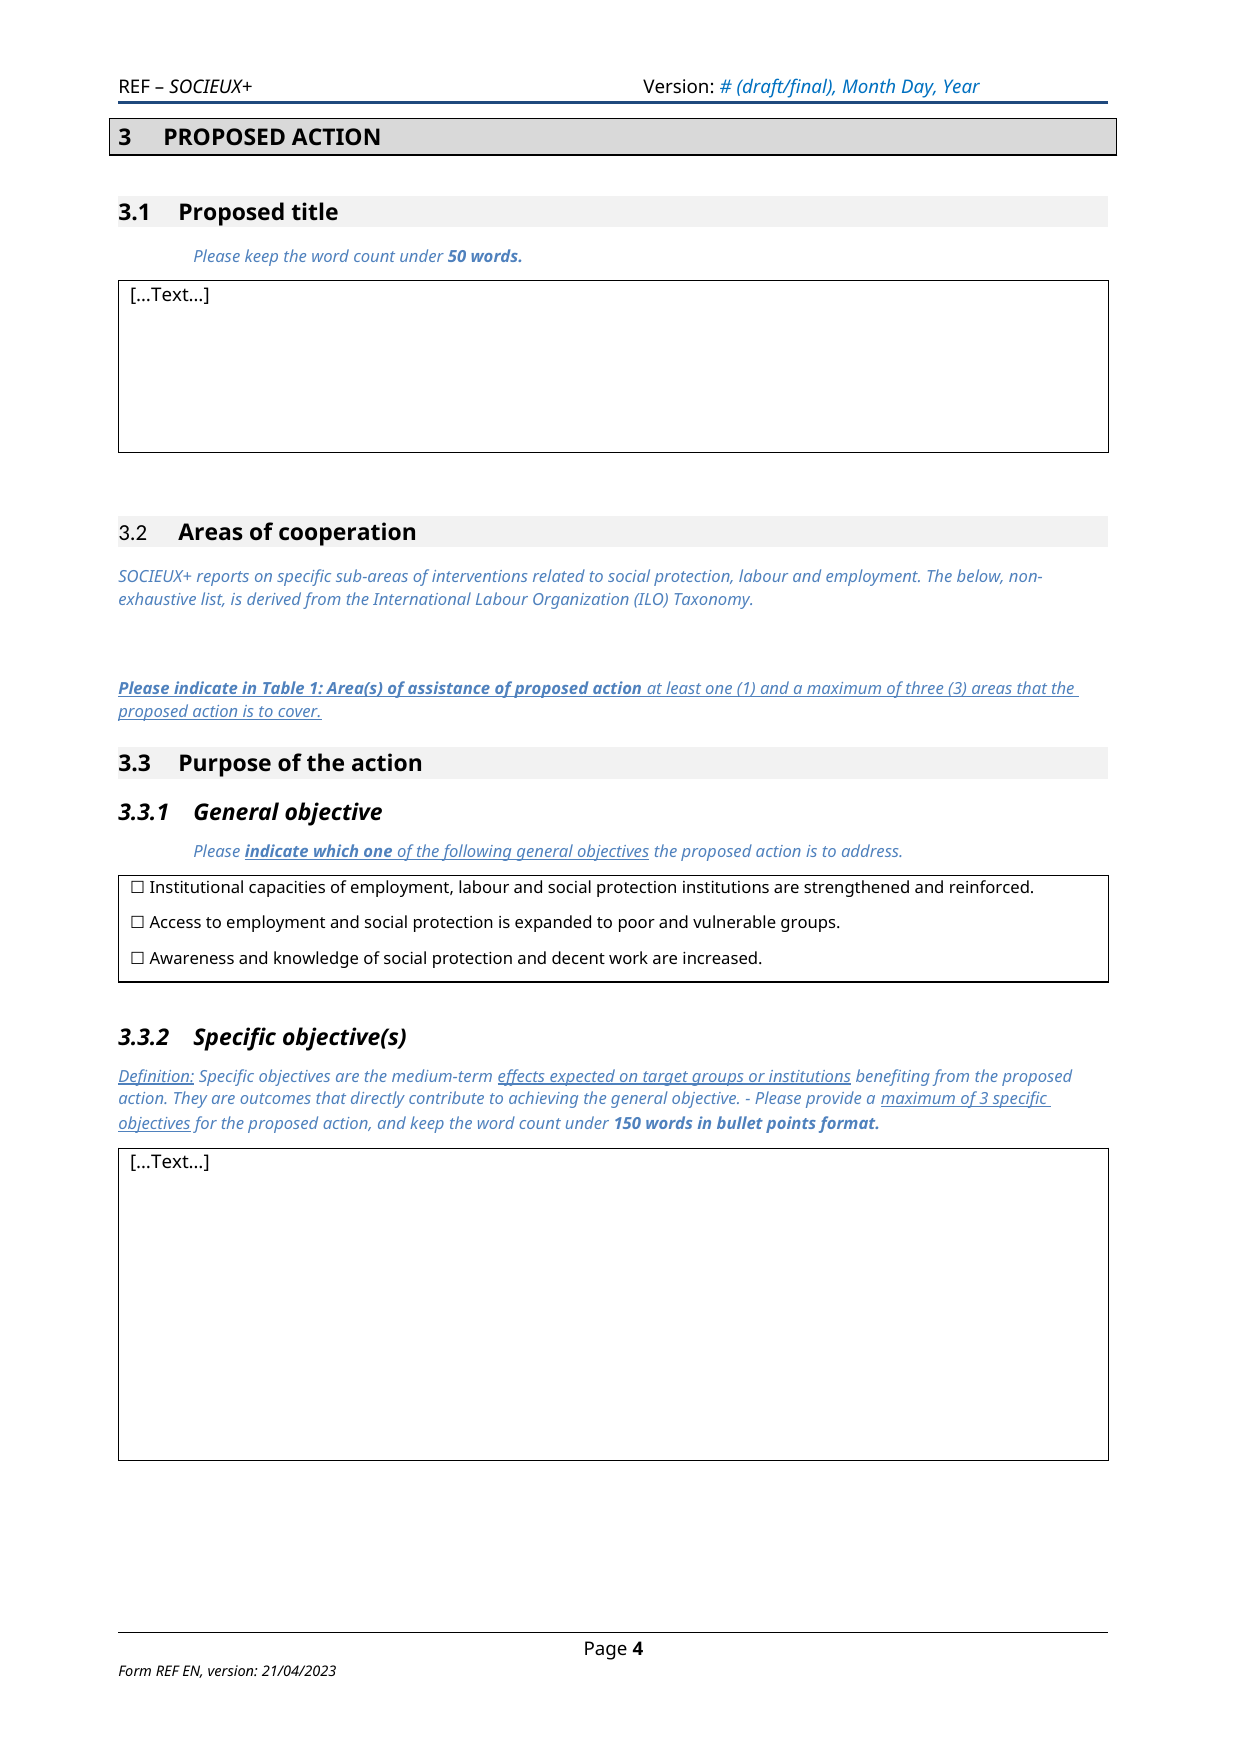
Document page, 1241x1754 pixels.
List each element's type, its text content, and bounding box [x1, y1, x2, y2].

table_header […Text…] [119, 1149, 1108, 1460]
table_header Institutional capacities of employment, labour and social protection institutions are strengthened and reinforced. Access to employment and social protection is expanded to poor and vulnerable groups. Awareness and knowledge of social protection and decent work are increased. [119, 876, 1108, 981]
subtitle Proposed title [118, 196, 1108, 227]
text Please keep the word count under 50 words. [193, 245, 1108, 267]
subtitle Purpose of the action [118, 747, 1108, 779]
text SOCIEUX+ reports on specific sub-areas of interventions related to social protection, labour and employment. The below, non-exhaustive list, is derived from the International Labour Organization (ILO) Taxonomy. [118, 564, 1108, 610]
subtitle Proposed action [110, 119, 1116, 154]
text Please indicate in Table 1: Area(s) of assistance of proposed action at least one (1) and a maximum of three (3) areas that the proposed action is to cover. [118, 677, 1108, 722]
table_header […Text…] [119, 281, 1108, 452]
subtitle General objective [118, 796, 1108, 827]
subtitle Areas of cooperation [118, 516, 1108, 547]
subtitle Specific objective(s) [118, 1021, 1108, 1052]
text Definition: Specific objectives are the medium-term effects expected on target groups or institutions benefiting from the proposed action. They are outcomes that directly contribute to achieving the general objective. - Please provide a maximum of 3 specific objectives for the proposed action, and keep the word count under 150 words in bullet points format. [118, 1064, 1108, 1135]
text Please indicate which one of the following general objectives the proposed action is to address. [193, 839, 1108, 862]
